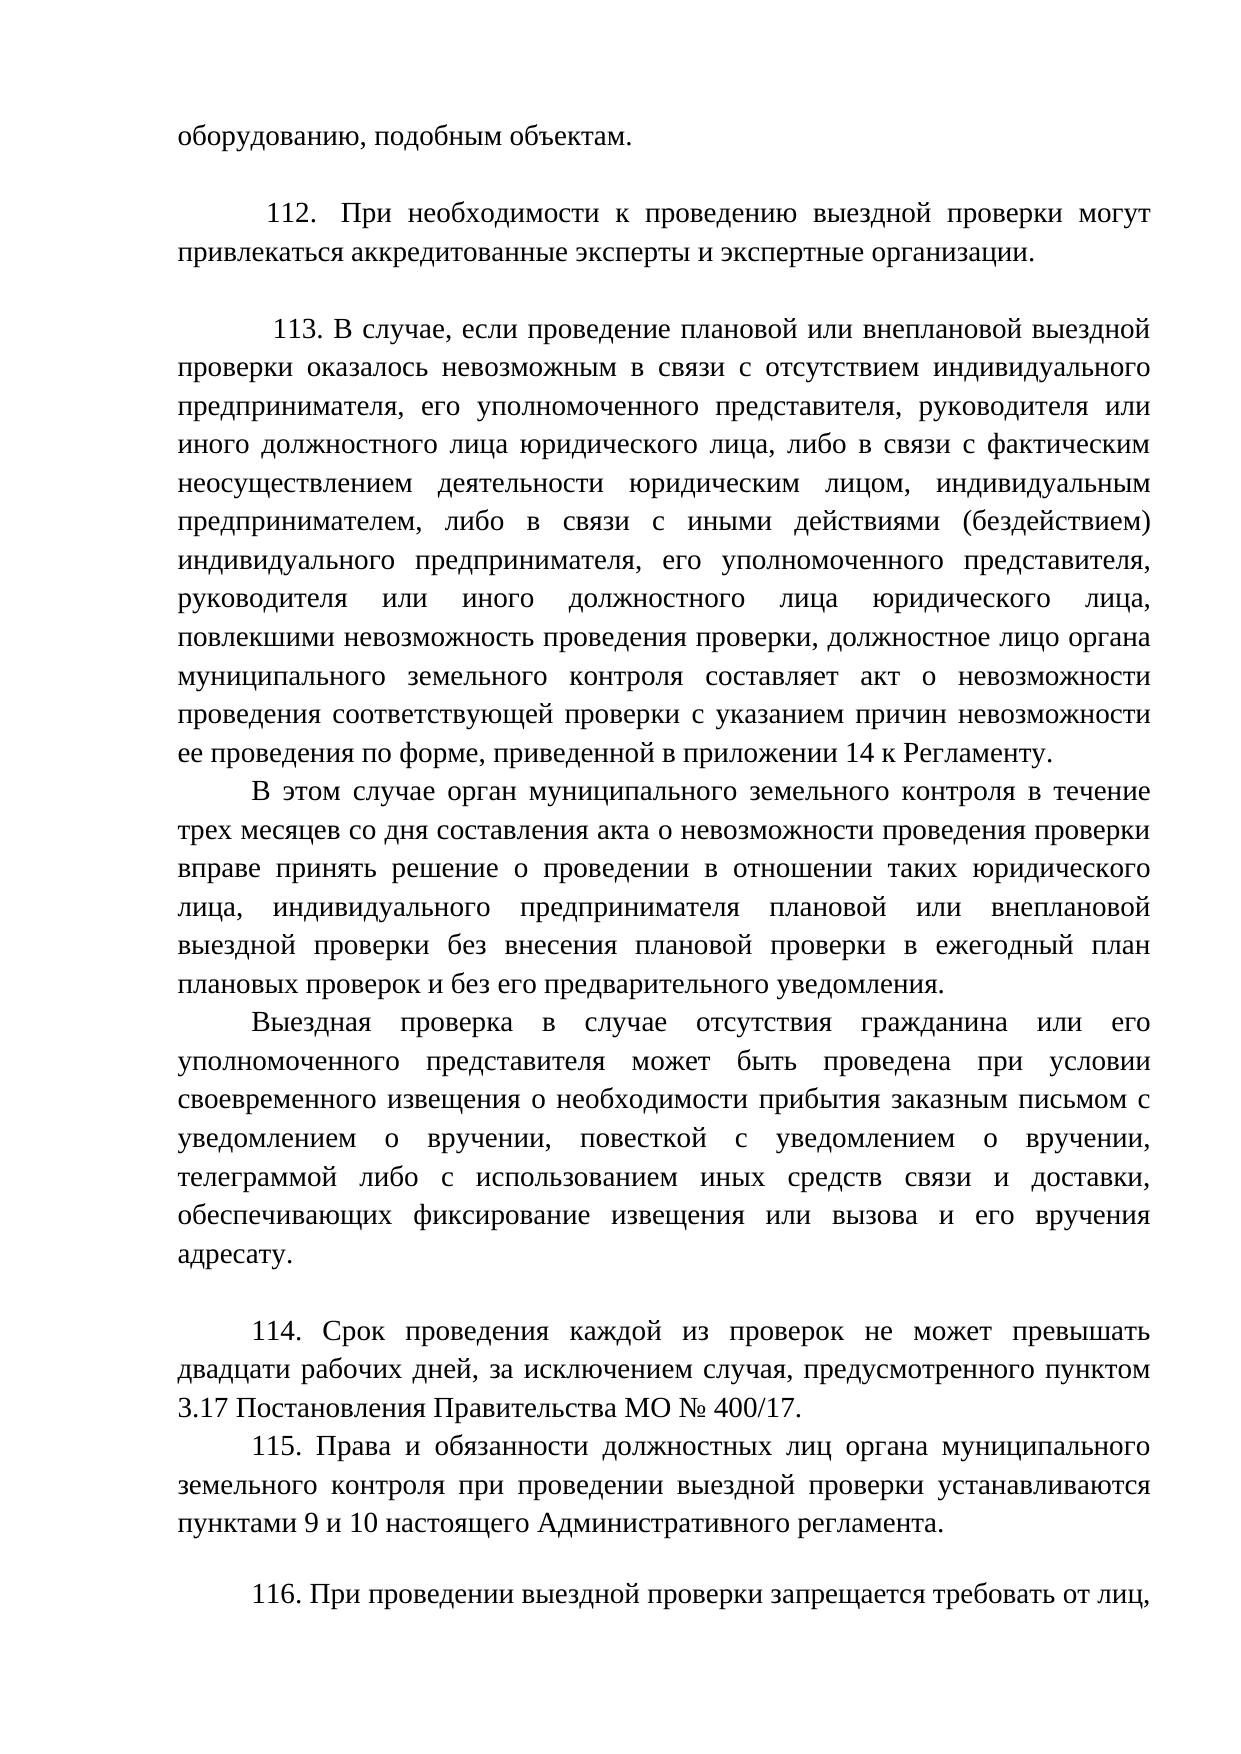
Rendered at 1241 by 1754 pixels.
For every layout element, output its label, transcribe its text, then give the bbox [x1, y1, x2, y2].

text 114. Срок проведения каждой из проверок не может превышать двадцати рабочих дней, за исключением случая, предусмотренного пунктом 3.17 Постановления Правительства МО № 400/17. [177, 1313, 1152, 1423]
text 115. Права и обязанности должностных лиц органа муниципального земельного контроля при проведении выездной проверки устанавливаются пунктами 9 и 10 настоящего Административного регламента. [177, 1428, 1152, 1539]
text В этом случае орган муниципального земельного контроля в течение трех месяцев со дня составления акта о невозможности проведения проверки вправе принять решение о проведении в отношении таких юридического лица, индивидуального предпринимателя плановой или внеплановой выездной проверки без внесения плановой проверки в ежегодный план плановых проверок и без его предварительного уведомления. [177, 773, 1152, 999]
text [177, 1576, 1152, 1610]
text Выездная проверка в случае отсутствия гражданина или его уполномоченного представителя может быть проведена при условии своевременного извещения о необходимости прибытия заказным письмом с уведомлением о вручении, повесткой с уведомлением о вручении, телеграммой либо с использованием иных средств связи и доставки, обеспечивающих фиксирование извещения или вызова и его вручения адресату. [177, 1004, 1152, 1269]
text 113. В случае, если проведение плановой или внеплановой выездной проверки оказалось невозможным в связи с отсутствием индивидуального предпринимателя, его уполномоченного представителя, руководителя или иного должностного лица юридического лица, либо в связи с фактическим неосуществлением деятельности юридическим лицом, индивидуальным предпринимателем, либо в связи с иными действиями (бездействием) индивидуального предпринимателя, его уполномоченного представителя, руководителя или иного должностного лица юридического лица, повлекшими невозможность проведения проверки, должностное лицо органа муниципального земельного контроля составляет акт о невозможности проведения соответствующей проверки с указанием причин невозможности ее проведения по форме, приведенной в приложении 14 к Регламенту. [177, 311, 1152, 768]
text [177, 118, 1152, 152]
text 112. При необходимости к проведению выездной проверки могут привлекаться аккредитованные эксперты и экспертные организации. [177, 195, 1152, 267]
